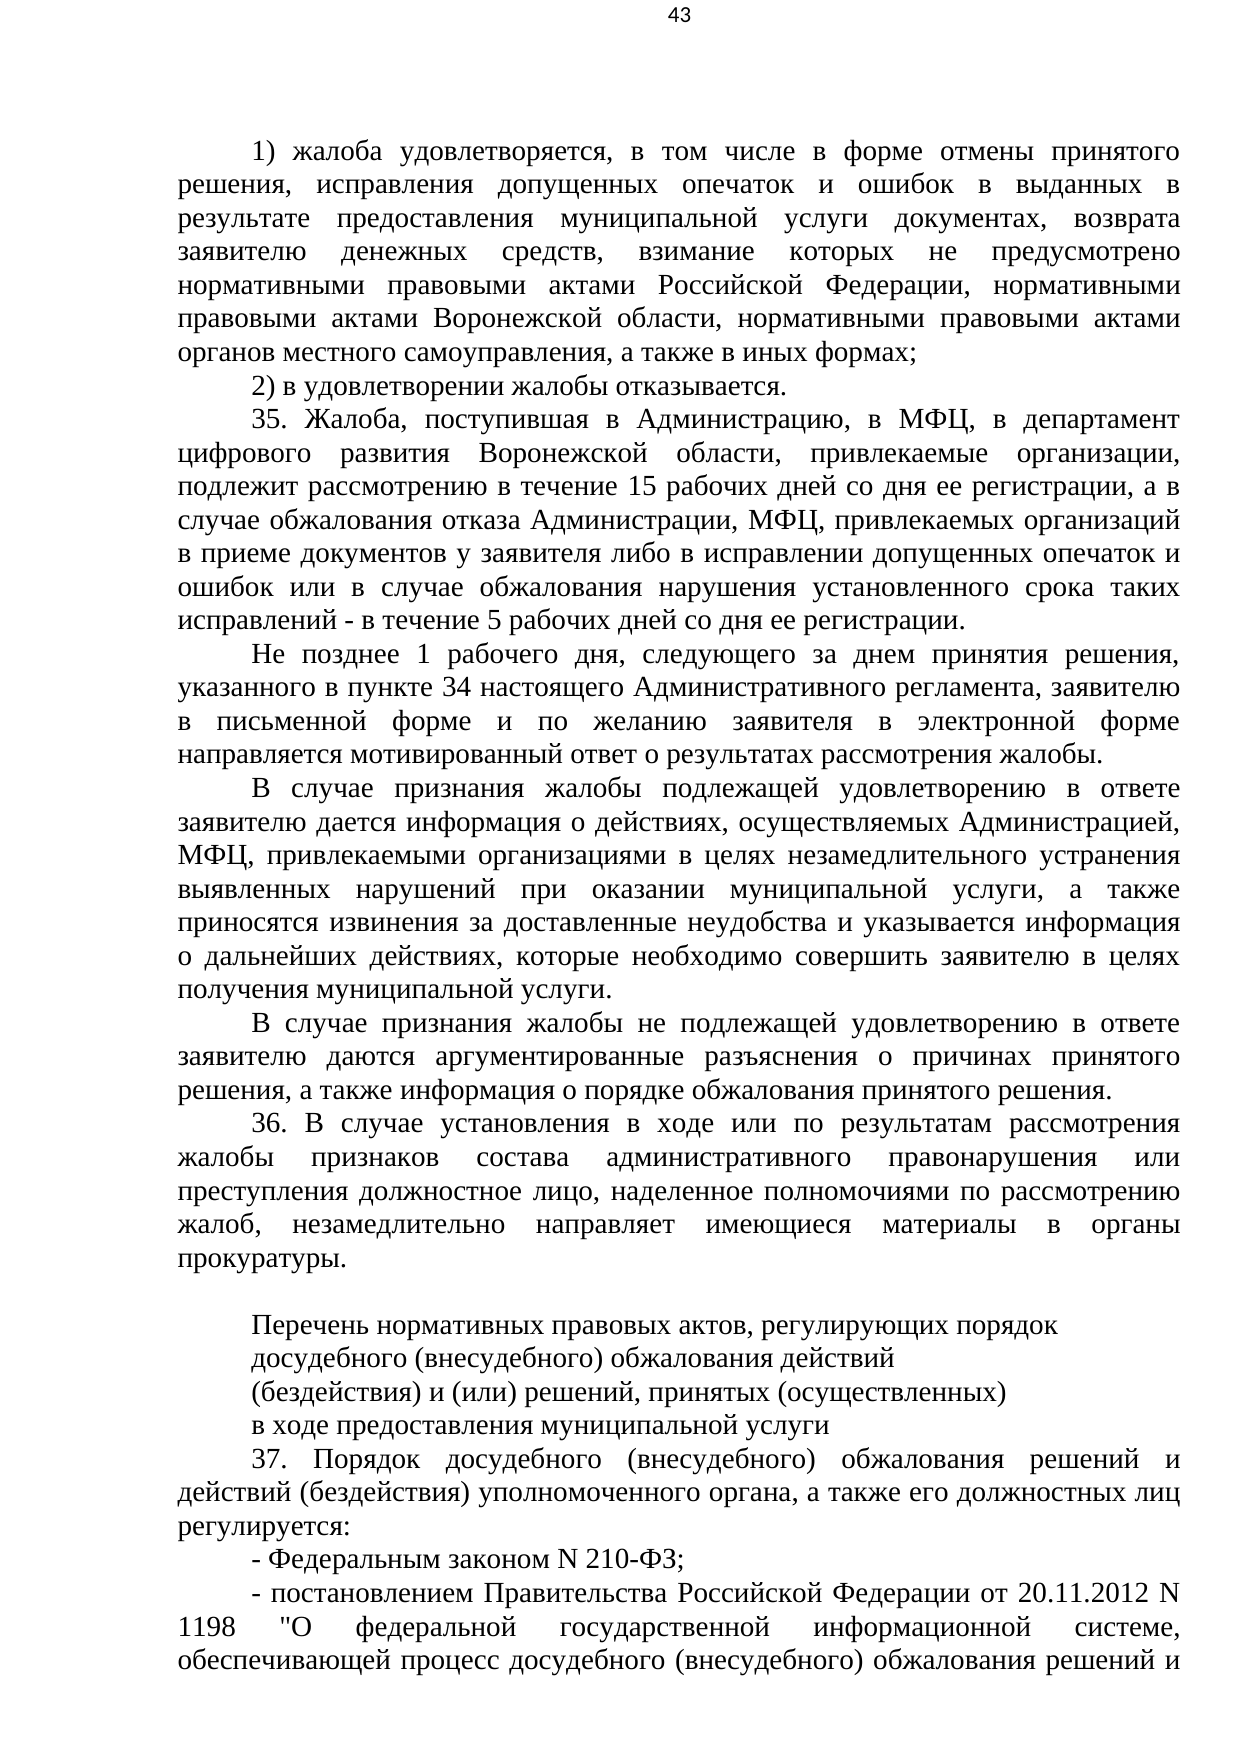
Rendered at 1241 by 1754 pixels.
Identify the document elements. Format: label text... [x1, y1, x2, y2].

subtitle (бездействия) и (или) решений, принятых (осуществленных) [177, 1374, 1181, 1407]
text - Федеральным законом N 210-ФЗ; [177, 1542, 1181, 1575]
text 1) жалоба удовлетворяется, в том числе в форме отмены принятого решения, исправления допущенных опечаток и ошибок в выданных в результате предоставления муниципальной услуги документах, возврата заявителю денежных средств, взимание которых не предусмотрено нормативными правовыми актами Российской Федерации, нормативными правовыми актами Воронежской области, нормативными правовыми актами органов местного самоуправления, а также в иных формах; [177, 133, 1181, 368]
text 2) в удовлетворении жалобы отказывается. [177, 368, 1181, 401]
text Не позднее 1 рабочего дня, следующего за днем принятия решения, указанного в пункте 34 настоящего Административного регламента, заявителю в письменной форме и по желанию заявителя в электронной форме направляется мотивированный ответ о результатах рассмотрения жалобы. [177, 636, 1181, 770]
text В случае признания жалобы подлежащей удовлетворению в ответе заявителю дается информация о действиях, осуществляемых Администрацией, МФЦ, привлекаемыми организациями в целях незамедлительного устранения выявленных нарушений при оказании муниципальной услуги, а также приносятся извинения за доставленные неудобства и указывается информация о дальнейших действиях, которые необходимо совершить заявителю в целях получения муниципальной услуги. [177, 770, 1181, 1005]
text 37. Порядок досудебного (внесудебного) обжалования решений и действий (бездействия) уполномоченного органа, а также его должностных лиц регулируется: [177, 1441, 1181, 1542]
text 36. В случае установления в ходе или по результатам рассмотрения жалобы признаков состава административного правонарушения или преступления должностное лицо, наделенное полномочиями по рассмотрению жалоб, незамедлительно направляет имеющиеся материалы в органы прокуратуры. [177, 1106, 1181, 1273]
subtitle в ходе предоставления муниципальной услуги [177, 1407, 1181, 1441]
subtitle Перечень нормативных правовых актов, регулирующих порядок [177, 1307, 1181, 1340]
text 35. Жалоба, поступившая в Администрацию, в МФЦ, в департамент цифрового развития Воронежской области, привлекаемые организации, подлежит рассмотрению в течение 15 рабочих дней со дня ее регистрации, а в случае обжалования отказа Администрации, МФЦ, привлекаемых организаций в приеме документов у заявителя либо в исправлении допущенных опечаток и ошибок или в случае обжалования нарушения установленного срока таких исправлений - в течение 5 рабочих дней со дня ее регистрации. [177, 401, 1181, 636]
subtitle досудебного (внесудебного) обжалования действий [177, 1340, 1181, 1374]
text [177, 1575, 1181, 1676]
text В случае признания жалобы не подлежащей удовлетворению в ответе заявителю даются аргументированные разъяснения о причинах принятого решения, а также информация о порядке обжалования принятого решения. [177, 1005, 1181, 1106]
